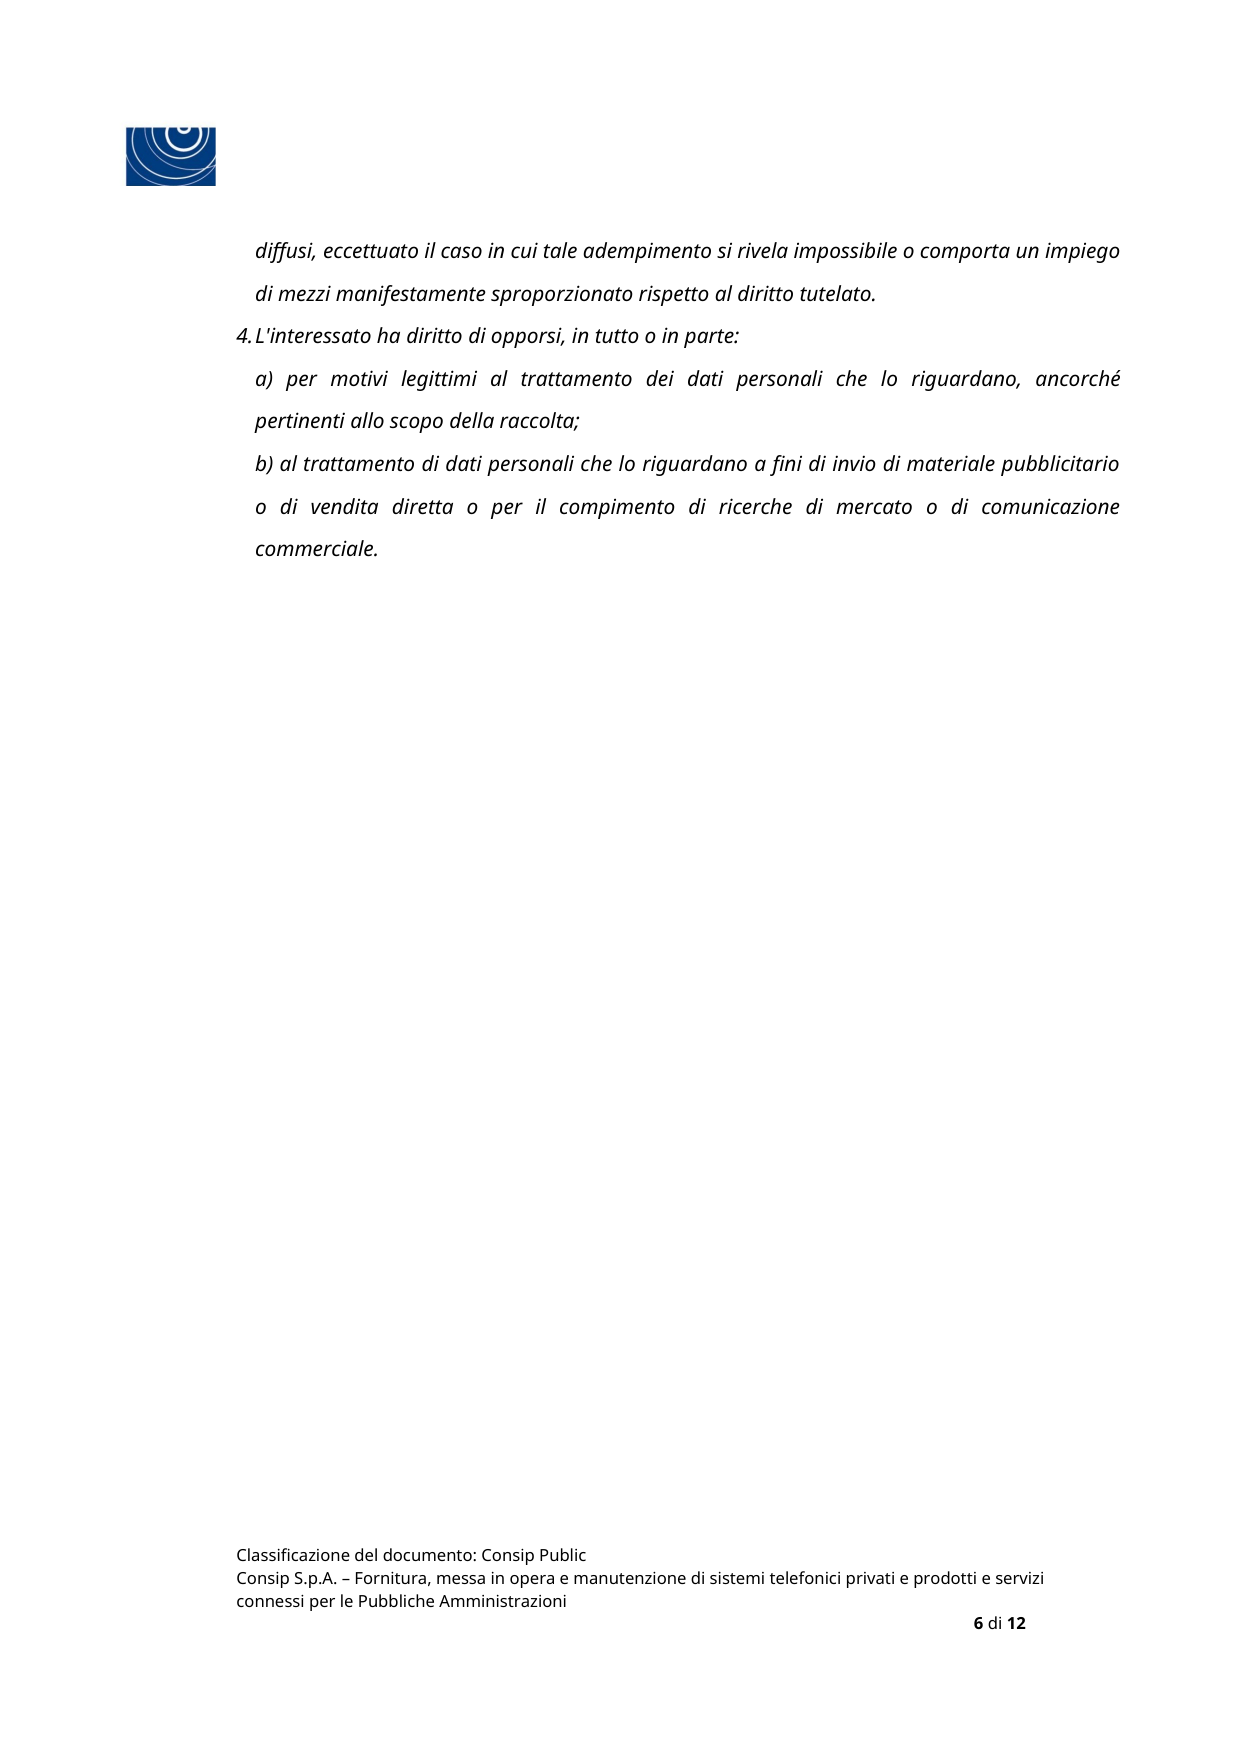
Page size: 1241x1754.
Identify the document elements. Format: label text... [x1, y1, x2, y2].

text b) al trattamento di dati personali che lo riguardano a fini di invio di materiale pubblicitario o di vendita diretta o per il compimento di ricerche di mercato o di comunicazione commerciale. [255, 449, 1122, 563]
picture [0, 0, 216, 184]
text a) per motivi legittimi al trattamento dei dati personali che lo riguardano, ancorché pertinenti allo scopo della raccolta; [255, 364, 1122, 435]
list L'interessato ha diritto di opporsi, in tutto o in parte: [236, 321, 1122, 350]
